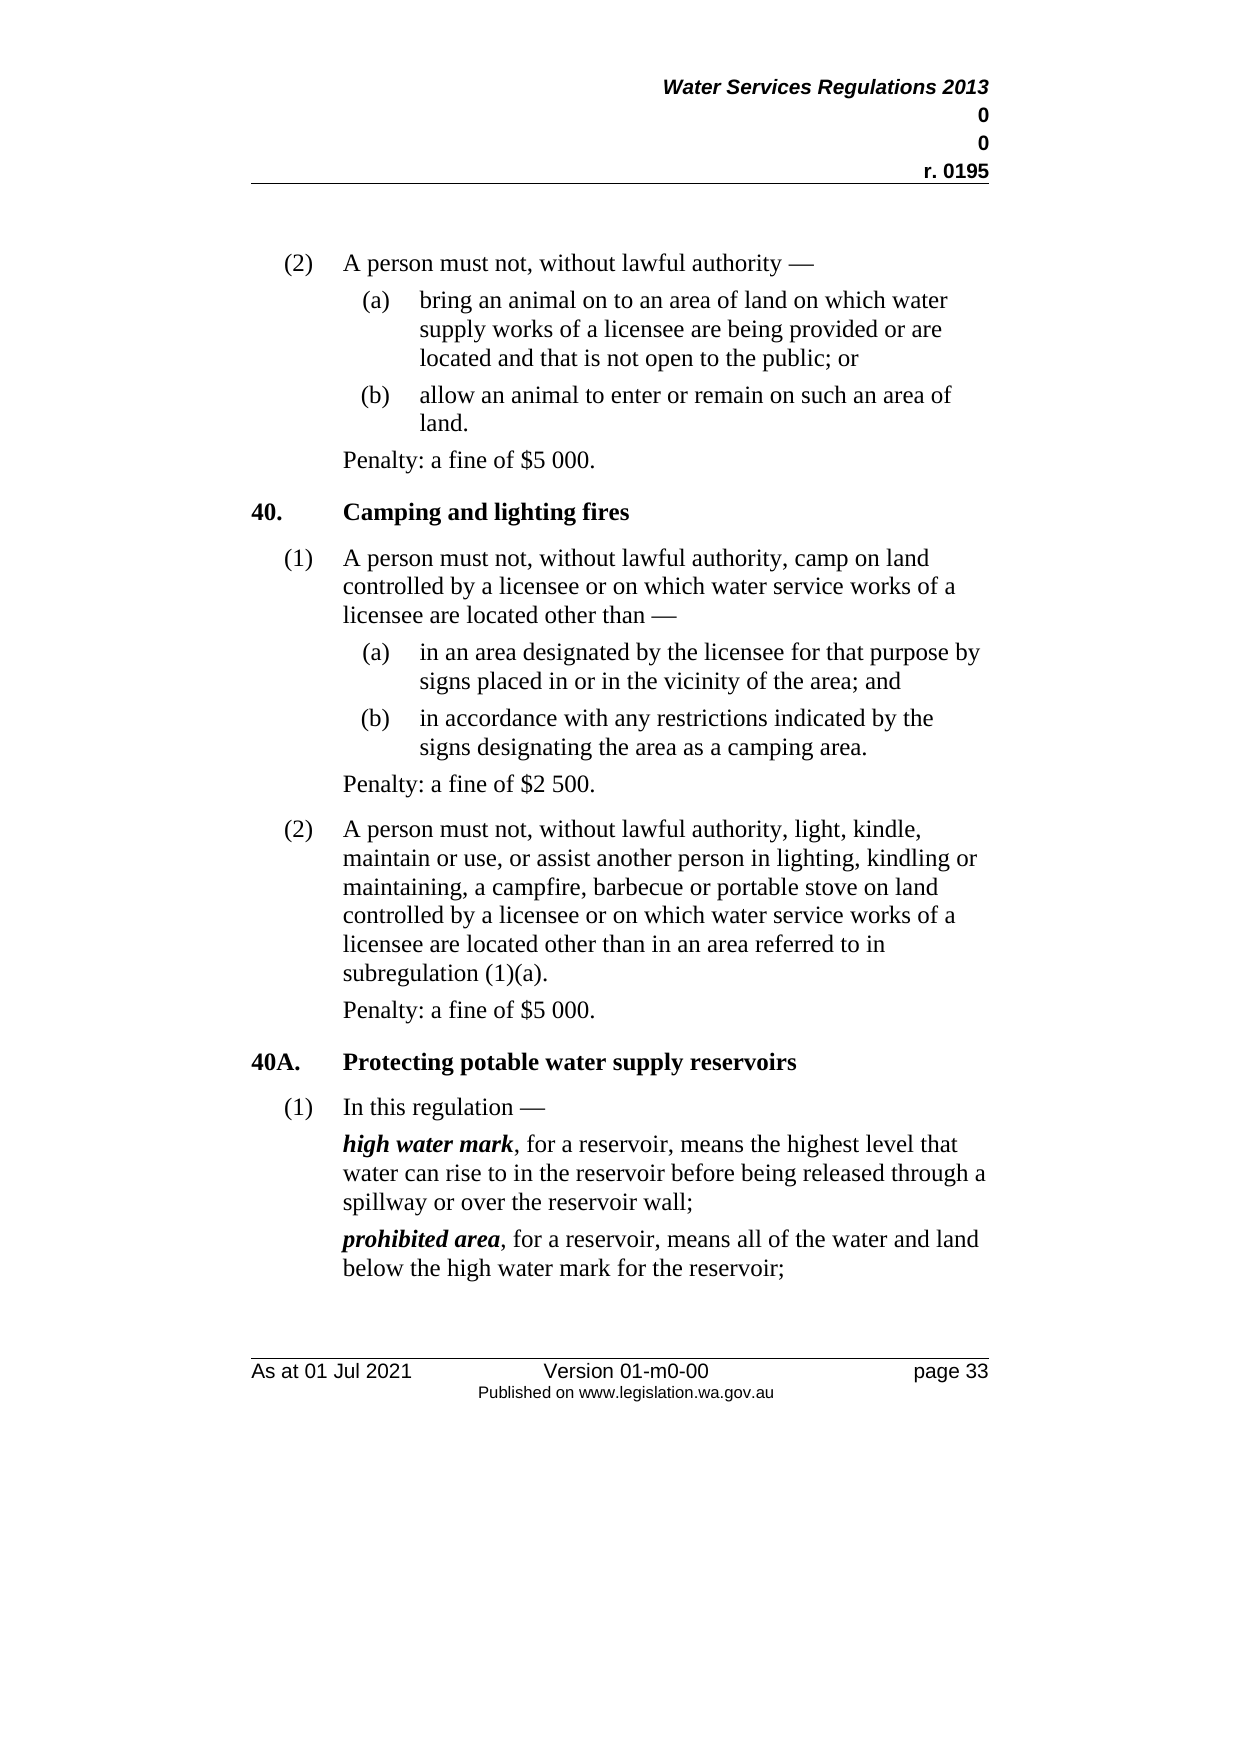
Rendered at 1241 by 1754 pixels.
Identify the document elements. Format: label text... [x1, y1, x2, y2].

text (1) A person must not, without lawful authority, camp on land controlled by a licensee or on which water service works of a licensee are located other than — [251, 543, 989, 629]
text Penalty: a fine of $5 000. [251, 995, 989, 1024]
text (2) A person must not, without lawful authority — [251, 248, 989, 277]
text (b) in accordance with any restrictions indicated by the signs designating the area as a camping area. [251, 703, 989, 761]
text high water mark, for a reservoir, means the highest level that water can rise to in the reservoir before being released through a spillway or over the reservoir wall; [251, 1129, 989, 1216]
text (a) in an area designated by the licensee for that purpose by signs placed in or in the vicinity of the area; and [251, 637, 989, 695]
text (a) bring an animal on to an area of land on which water supply works of a licensee are being provided or are located and that is not open to the public; or [251, 285, 989, 371]
text (2) A person must not, without lawful authority, light, kindle, maintain or use, or assist another person in lighting, kindling or maintaining, a campfire, barbecue or portable stove on land controlled by a licensee or on which water service works of a licensee are located other than in an area referred to in subregulation (1)(a). [251, 814, 989, 987]
text Penalty: a fine of $2 500. [251, 769, 989, 798]
subtitle 40A. Protecting potable water supply reservoirs [251, 1047, 989, 1076]
text Penalty: a fine of $5 000. [251, 446, 989, 474]
text prohibited area, for a reservoir, means all of the water and land below the high water mark for the reservoir; [251, 1224, 989, 1281]
text (1) In this regulation — [251, 1092, 989, 1121]
subtitle 40. Camping and lighting fires [251, 497, 989, 526]
text (b) allow an animal to enter or remain on such an area of land. [251, 380, 989, 437]
